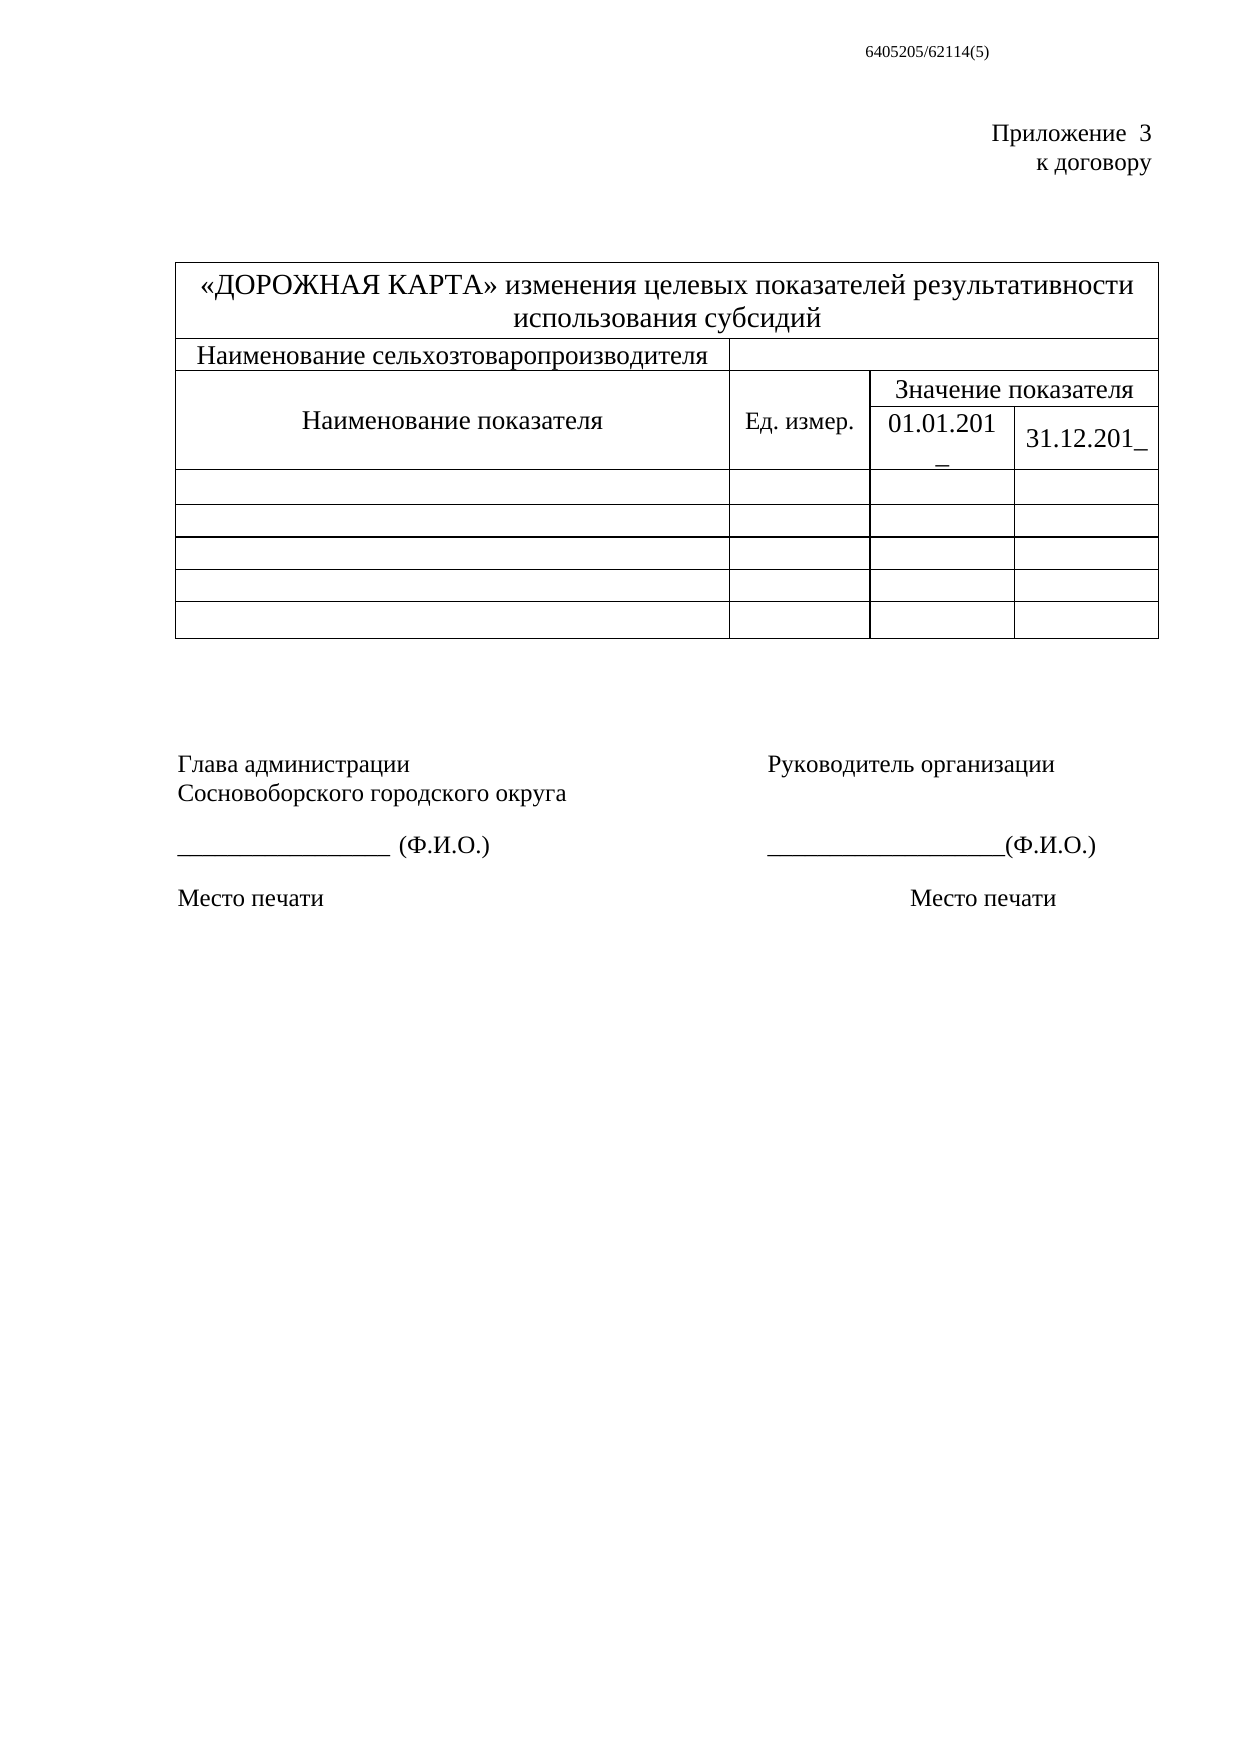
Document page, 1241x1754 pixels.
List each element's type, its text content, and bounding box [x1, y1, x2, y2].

table_cell [730, 570, 869, 601]
table_cell [176, 505, 729, 536]
table_cell [871, 505, 1014, 536]
table_cell [1015, 570, 1158, 601]
table_cell [176, 470, 729, 504]
table_cell [176, 602, 729, 638]
table_cell [176, 570, 729, 601]
table_cell [1015, 602, 1158, 638]
table_cell Наименование сельхозтоваропроизводителя [176, 339, 729, 370]
table_cell [1015, 470, 1158, 504]
table_cell [730, 339, 1158, 370]
text к договору [777, 147, 1152, 176]
text Приложение 3 [177, 118, 1152, 147]
table_cell [730, 538, 869, 569]
table_cell 01.01.201_ [871, 407, 1014, 469]
table_cell [730, 602, 869, 638]
text _________________ (Ф.И.О.) ___________________(Ф.И.О.) [177, 831, 1152, 859]
table_cell [871, 538, 1014, 569]
table_cell [871, 602, 1014, 638]
text Глава администрации Руководитель организации [177, 749, 1152, 778]
table_cell [730, 470, 869, 504]
table_cell [871, 470, 1014, 504]
table_cell Ед. измер. [730, 371, 869, 469]
text Сосновоборского городского округа [177, 778, 1152, 807]
table_cell [1015, 538, 1158, 569]
table_cell [730, 505, 869, 536]
text Место печати Место печати [177, 883, 1152, 912]
table_cell [1015, 505, 1158, 536]
table_cell Наименование показателя [176, 371, 729, 469]
table_cell 31.12.201_ [1015, 407, 1158, 469]
table_cell Значение показателя [871, 371, 1158, 406]
table_header «ДОРОЖНАЯ КАРТА» изменения целевых показателей результативности использования субсидий [176, 263, 1158, 338]
table_cell [176, 538, 729, 569]
table_cell [871, 570, 1014, 601]
